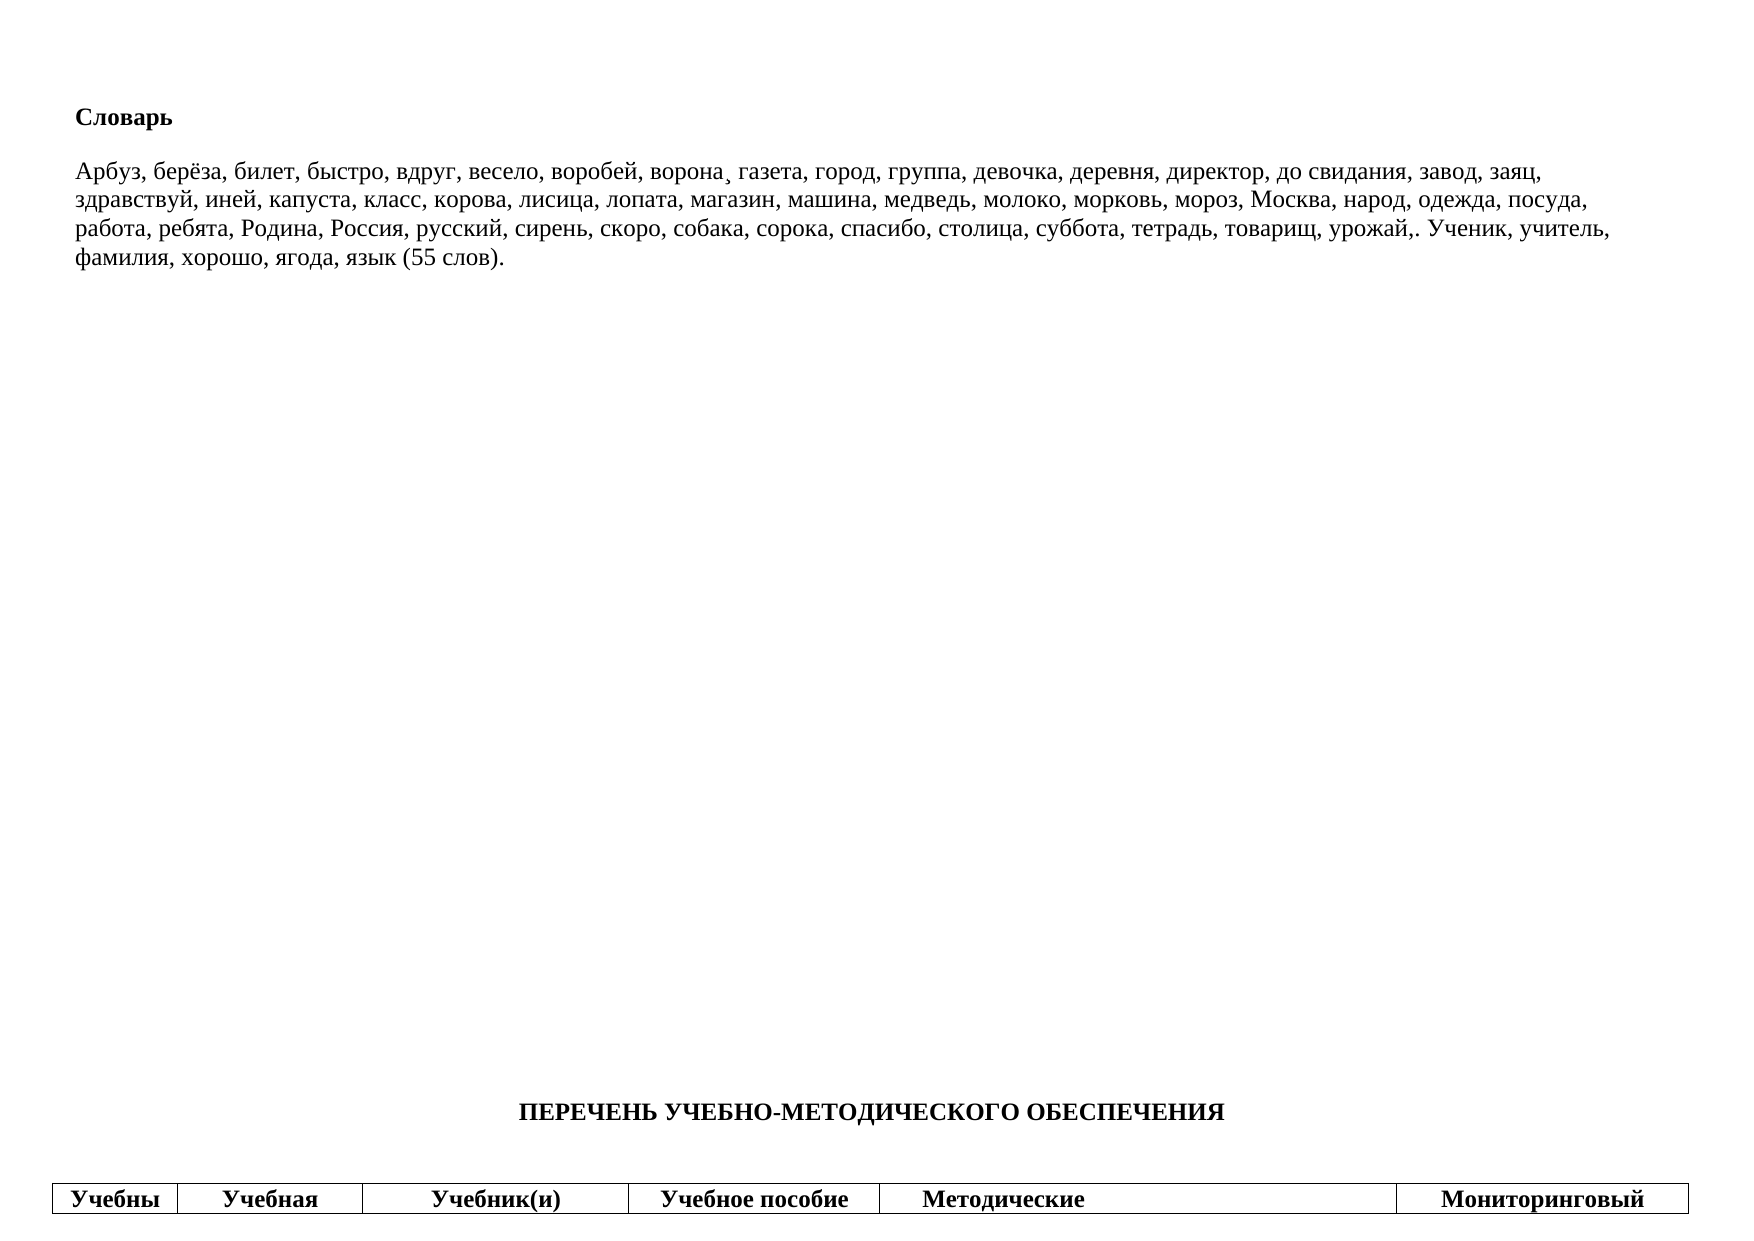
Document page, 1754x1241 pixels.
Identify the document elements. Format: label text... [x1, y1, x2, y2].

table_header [1397, 1184, 1688, 1213]
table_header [880, 1184, 1396, 1213]
table_header Учебная программа [178, 1184, 362, 1213]
table_header Учебник(и) [363, 1184, 628, 1213]
table_header Учебный курс [53, 1184, 177, 1213]
text Словарь [75, 102, 1669, 131]
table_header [629, 1184, 879, 1213]
text ПЕРЕЧЕНЬ УЧЕБНО-МЕТОДИЧЕСКОГО ОБЕСПЕЧЕНИЯ [75, 1097, 1669, 1125]
text Арбуз, берёза, билет, быстро, вдруг, весело, воробей, ворона¸ газета, город, группа, девочка, деревня, директор, до свидания, завод, заяц, здравствуй, иней, капуста, класс, корова, лисица, лопата, магазин, машина, медведь, молоко, морковь, мороз, Москва, народ, одежда, посуда, работа, ребята, Родина, Россия, русский, сирень, скоро, собака, сорока, спасибо, столица, суббота, тетрадь, товарищ, урожай,. Ученик, учитель, фамилия, хорошо, ягода, язык (55 слов). [75, 156, 1669, 271]
